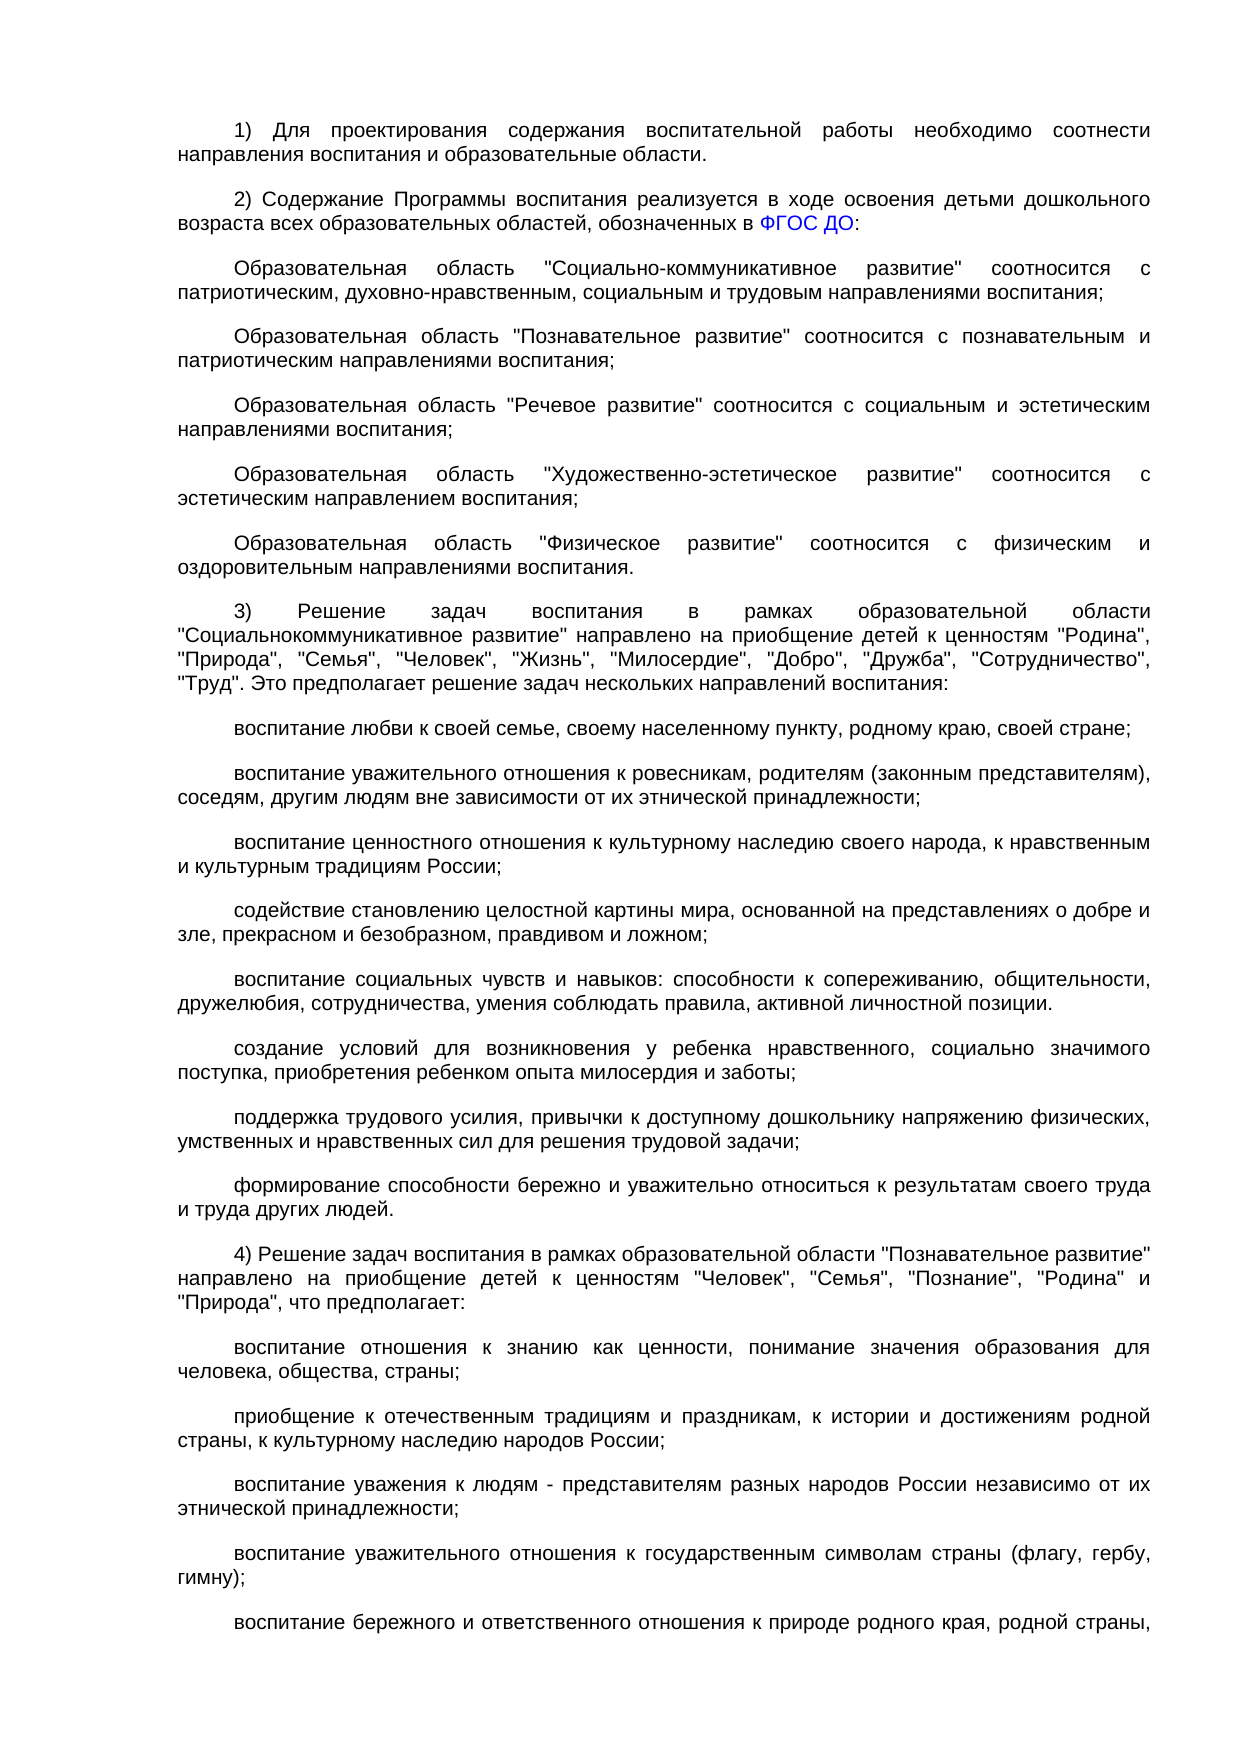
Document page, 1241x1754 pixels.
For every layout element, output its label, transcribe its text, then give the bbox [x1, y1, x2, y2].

text содействие становлению целостной картины мира, основанной на представлениях о добре и зле, прекрасном и безобразном, правдивом и ложном; [177, 898, 1152, 946]
text Образовательная область "Художественно-эстетическое развитие" соотносится с эстетическим направлением воспитания; [177, 462, 1152, 510]
text 3) Решение задач воспитания в рамках образовательной области "Социальнокоммуникативное развитие" направлено на приобщение детей к ценностям "Родина", "Природа", "Семья", "Человек", "Жизнь", "Милосердие", "Добро", "Дружба", "Сотрудничество", "Труд". Это предполагает решение задач нескольких направлений воспитания: [177, 599, 1152, 695]
text Образовательная область "Физическое развитие" соотносится с физическим и оздоровительным направлениями воспитания. [177, 531, 1152, 578]
text воспитание уважительного отношения к государственным символам страны (флагу, гербу, гимну); [177, 1541, 1152, 1589]
text воспитание ценностного отношения к культурному наследию своего народа, к нравственным и культурным традициям России; [177, 829, 1152, 877]
text воспитание любви к своей семье, своему населенному пункту, родному краю, своей стране; [177, 716, 1152, 740]
text Образовательная область "Социально-коммуникативное развитие" соотносится с патриотическим, духовно-нравственным, социальным и трудовым направлениями воспитания; [177, 256, 1152, 303]
text поддержка трудового усилия, привычки к доступному дошкольнику напряжению физических, умственных и нравственных сил для решения трудовой задачи; [177, 1104, 1152, 1152]
text формирование способности бережно и уважительно относиться к результатам своего труда и труда других людей. [177, 1173, 1152, 1221]
text Образовательная область "Речевое развитие" соотносится с социальным и эстетическим направлениями воспитания; [177, 393, 1152, 441]
text 1) Для проектирования содержания воспитательной работы необходимо соотнести направления воспитания и образовательные области. [177, 118, 1152, 166]
text воспитание социальных чувств и навыков: способности к сопереживанию, общительности, дружелюбия, сотрудничества, умения соблюдать правила, активной личностной позиции. [177, 967, 1152, 1015]
text приобщение к отечественным традициям и праздникам, к истории и достижениям родной страны, к культурному наследию народов России; [177, 1403, 1152, 1451]
text воспитание отношения к знанию как ценности, понимание значения образования для человека, общества, страны; [177, 1335, 1152, 1383]
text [177, 1610, 1152, 1634]
text воспитание уважения к людям - представителям разных народов России независимо от их этнической принадлежности; [177, 1472, 1152, 1520]
text 4) Решение задач воспитания в рамках образовательной области "Познавательное развитие" направлено на приобщение детей к ценностям "Человек", "Семья", "Познание", "Родина" и "Природа", что предполагает: [177, 1242, 1152, 1314]
text создание условий для возникновения у ребенка нравственного, социально значимого поступка, приобретения ребенком опыта милосердия и заботы; [177, 1036, 1152, 1084]
text Образовательная область "Познавательное развитие" соотносится с познавательным и патриотическим направлениями воспитания; [177, 324, 1152, 372]
text 2) Содержание Программы воспитания реализуется в ходе освоения детьми дошкольного возраста всех образовательных областей, обозначенных в ФГОС ДО: [177, 187, 1152, 235]
text воспитание уважительного отношения к ровесникам, родителям (законным представителям), соседям, другим людям вне зависимости от их этнической принадлежности; [177, 761, 1152, 809]
